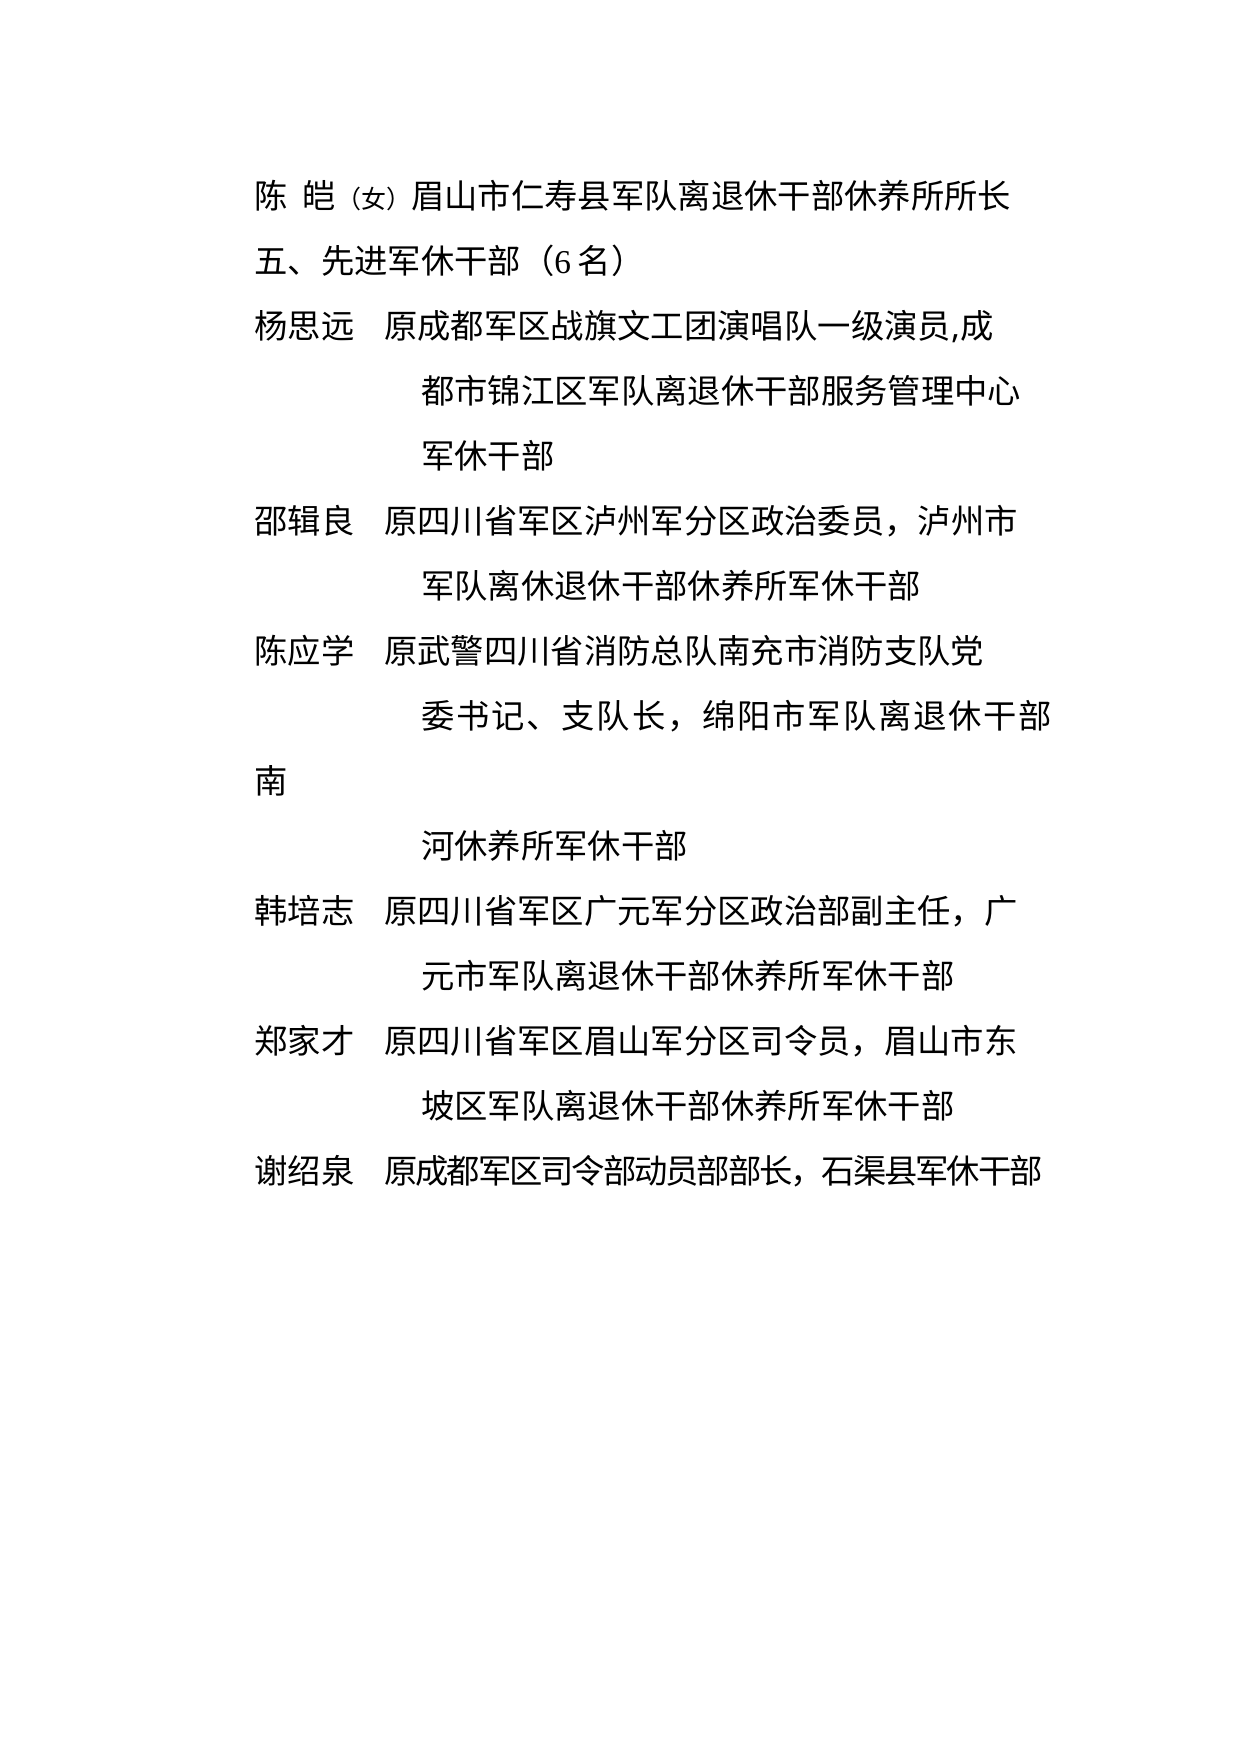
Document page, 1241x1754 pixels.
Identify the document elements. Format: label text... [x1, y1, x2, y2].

text 五、先进军休干部（6名） [254, 227, 1053, 292]
text 委书记、支队长，绵阳市军队离退休干部南 [254, 682, 1053, 812]
text 都市锦江区军队离退休干部服务管理中心 [254, 357, 1053, 422]
text 邵辑良 原四川省军区泸州军分区政治委员，泸州市 [254, 487, 1053, 552]
text 陈应学 原武警四川省消防总队南充市消防支队党 [254, 617, 1053, 682]
text 杨思远 原成都军区战旗文工团演唱队一级演员,成 [254, 292, 1053, 357]
text 河休养所军休干部 [254, 812, 1053, 877]
text 韩培志 原四川省军区广元军分区政治部副主任，广 [254, 877, 1053, 942]
text 坡区军队离退休干部休养所军休干部 [254, 1072, 1053, 1137]
text 军队离休退休干部休养所军休干部 [254, 552, 1053, 617]
text 郑家才 原四川省军区眉山军分区司令员，眉山市东 [254, 1007, 1053, 1072]
text 军休干部 [254, 422, 1053, 487]
text 元市军队离退休干部休养所军休干部 [254, 942, 1053, 1007]
text 陈 皑（女）眉山市仁寿县军队离退休干部休养所所长 [254, 162, 1053, 227]
text 谢绍泉 原成都军区司令部动员部部长，石渠县军休干部 [254, 1137, 1053, 1202]
